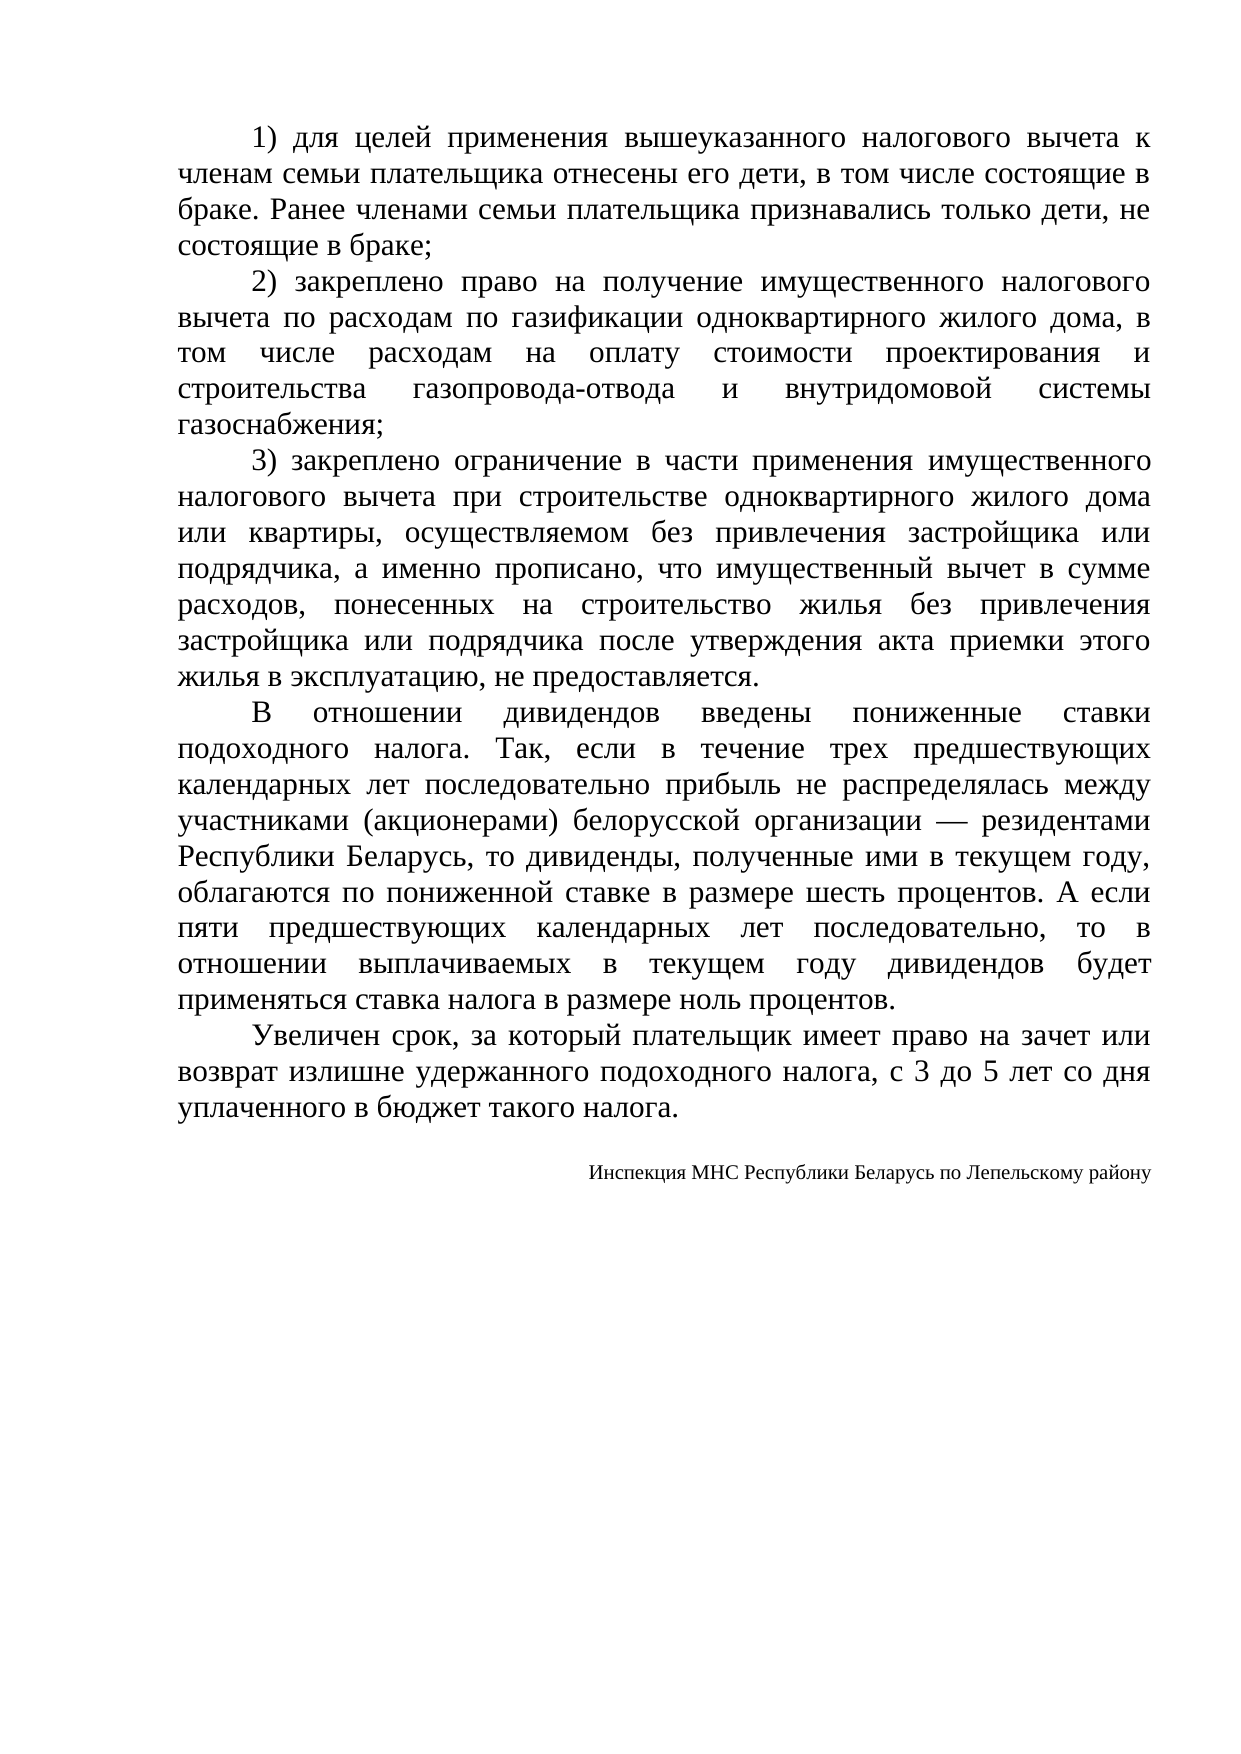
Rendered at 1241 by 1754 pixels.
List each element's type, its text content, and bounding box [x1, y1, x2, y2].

text 3) закреплено ограничение в части применения имущественного налогового вычета при строительстве одноквартирного жилого дома или квартиры, осуществляемом без привлечения застройщика или подрядчика, а именно прописано, что имущественный вычет в сумме расходов, понесенных на строительство жилья без привлечения застройщика или подрядчика после утверждения акта приемки этого жилья в эксплуатацию, не предоставляется. [177, 442, 1152, 693]
text В отношении дивидендов введены пониженные ставки подоходного налога. Так, если в течение трех предшествующих календарных лет последовательно прибыль не распределялась между участниками (акционерами) белорусской организации — резидентами Республики Беларусь, то дивиденды, полученные ими в текущем году, облагаются по пониженной ставке в размере шесть процентов. А если пяти предшествующих календарных лет последовательно, то в отношении выплачиваемых в текущем году дивидендов будет применяться ставка налога в размере ноль процентов. [177, 693, 1152, 1017]
text 1) для целей применения вышеуказанного налогового вычета к членам семьи плательщика отнесены его дети, в том числе состоящие в браке. Ранее членами семьи плательщика признавались только дети, не состоящие в браке; [177, 118, 1152, 262]
text Увеличен срок, за который плательщик имеет право на зачет или возврат излишне удержанного подоходного налога, с 3 до 5 лет со дня уплаченного в бюджет такого налога. [177, 1017, 1152, 1124]
text 2) закреплено право на получение имущественного налогового вычета по расходам по газификации одноквартирного жилого дома, в том числе расходам на оплату стоимости проектирования и строительства газопровода-отвода и внутридомовой системы газоснабжения; [177, 262, 1152, 442]
text Инспекция МНС Республики Беларусь по Лепельскому району [177, 1160, 1152, 1184]
